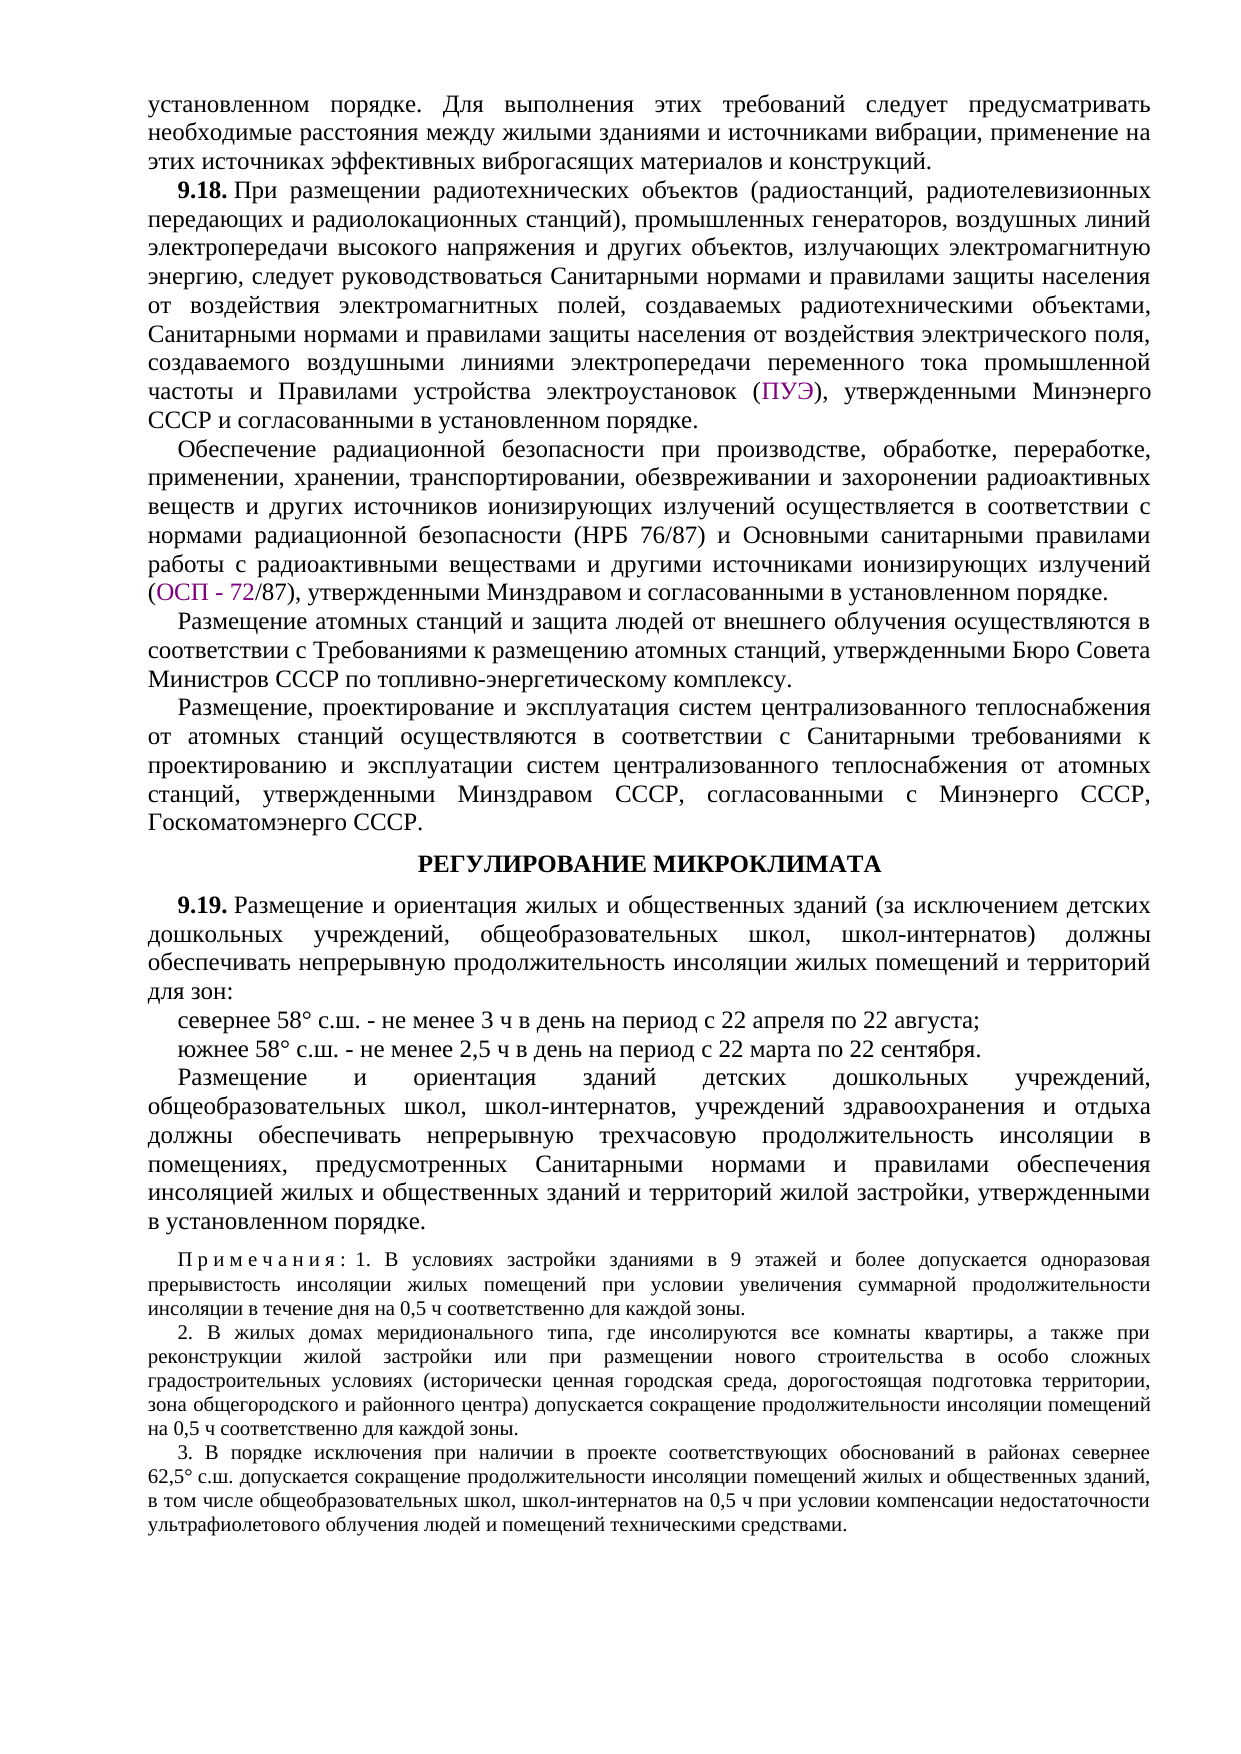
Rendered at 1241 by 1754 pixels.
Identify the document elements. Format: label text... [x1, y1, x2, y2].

text 9.19. Размещение и ориентация жилых и общественных зданий (за исключением детских дошкольных учреждений, общеобразовательных школ, школ-интернатов) должны обеспечивать непрерывную продолжительность инсоляции жилых помещений и территорий для зон: [148, 890, 1152, 1005]
text Примечания: 1. В условиях застройки зданиями в 9 этажей и более допускается одноразовая прерывистость инсоляции жилых помещений при условии увеличения суммарной продолжительности инсоляции в течение дня на 0,5 ч соответственно для каждой зоны. [148, 1247, 1152, 1319]
text 2. В жилых домах меридионального типа, где инсолируются все комнаты квартиры, а также при реконструкции жилой застройки или при размещении нового строительства в особо сложных градостроительных условиях (исторически ценная городская среда, дорогостоящая подготовка территории, зона общегородского и районного центра) допускается сокращение продолжительности инсоляции помещений на 0,5 ч соответственно для каждой зоны. [148, 1319, 1152, 1440]
text севернее 58° с.ш. - не менее 3 ч в день на период с 22 апреля по 22 августа; [148, 1005, 1152, 1034]
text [148, 89, 1152, 175]
text Обеспечение радиационной безопасности при производстве, обработке, переработке, применении, хранении, транспортировании, обезвреживании и захоронении радиоактивных веществ и других источников ионизирующих излучений осуществляется в соответствии с нормами радиационной безопасности (НРБ 76/87) и Основными санитарными правилами работы с радиоактивными веществами и другими источниками ионизирующих излучений (ОСП - 72/87), утвержденными Минздравом и согласованными в установленном порядке. [148, 434, 1152, 606]
text Размещение и ориентация зданий детских дошкольных учреждений, общеобразовательных школ, школ-интернатов, учреждений здравоохранения и отдыха должны обеспечивать непрерывную трехчасовую продолжительность инсоляции в помещениях, предусмотренных Санитарными нормами и правилами обеспечения инсоляцией жилых и общественных зданий и территорий жилой застройки, утвержденными в установленном порядке. [148, 1062, 1152, 1235]
text 9.18. При размещении радиотехнических объектов (радиостанций, радиотелевизионных передающих и радиолокационных станций), промышленных генераторов, воздушных линий электропередачи высокого напряжения и других объектов, излучающих электромагнитную энергию, следует руководствоваться Санитарными нормами и правилами защиты населения от воздействия электромагнитных полей, создаваемых радиотехническими объектами, Санитарными нормами и правилами защиты населения от воздействия электрического поля, создаваемого воздушными линиями электропередачи переменного тока промышленной частоты и Правилами устройства электроустановок (ПУЭ), утвержденными Минэнерго СССР и согласованными в установленном порядке. [148, 175, 1152, 434]
text Размещение, проектирование и эксплуатация систем централизованного теплоснабжения от атомных станций осуществляются в соответствии с Санитарными требованиями к проектированию и эксплуатации систем централизованного теплоснабжения от атомных станций, утвержденными Минздравом СССР, согласованными с Минэнерго СССР, Госкоматомэнерго СССР. [148, 692, 1152, 836]
text РЕГУЛИРОВАНИЕ МИКРОКЛИМАТА [148, 849, 1152, 877]
text южнее 58° с.ш. - не менее 2,5 ч в день на период с 22 марта по 22 сентября. [148, 1034, 1152, 1062]
text Размещение атомных станций и защита людей от внешнего облучения осуществляются в соответствии с Требованиями к размещению атомных станций, утвержденными Бюро Совета Министров СССР по топливно-энергетическому комплексу. [148, 606, 1152, 692]
text 3. В порядке исключения при наличии в проекте соответствующих обоснований в районах севернее 62,5° с.ш. допускается сокращение продолжительности инсоляции помещений жилых и общественных зданий, в том числе общеобразовательных школ, школ-интернатов на 0,5 ч при условии компенсации недостаточности ультрафиолетового облучения людей и помещений техническими средствами. [148, 1440, 1152, 1536]
